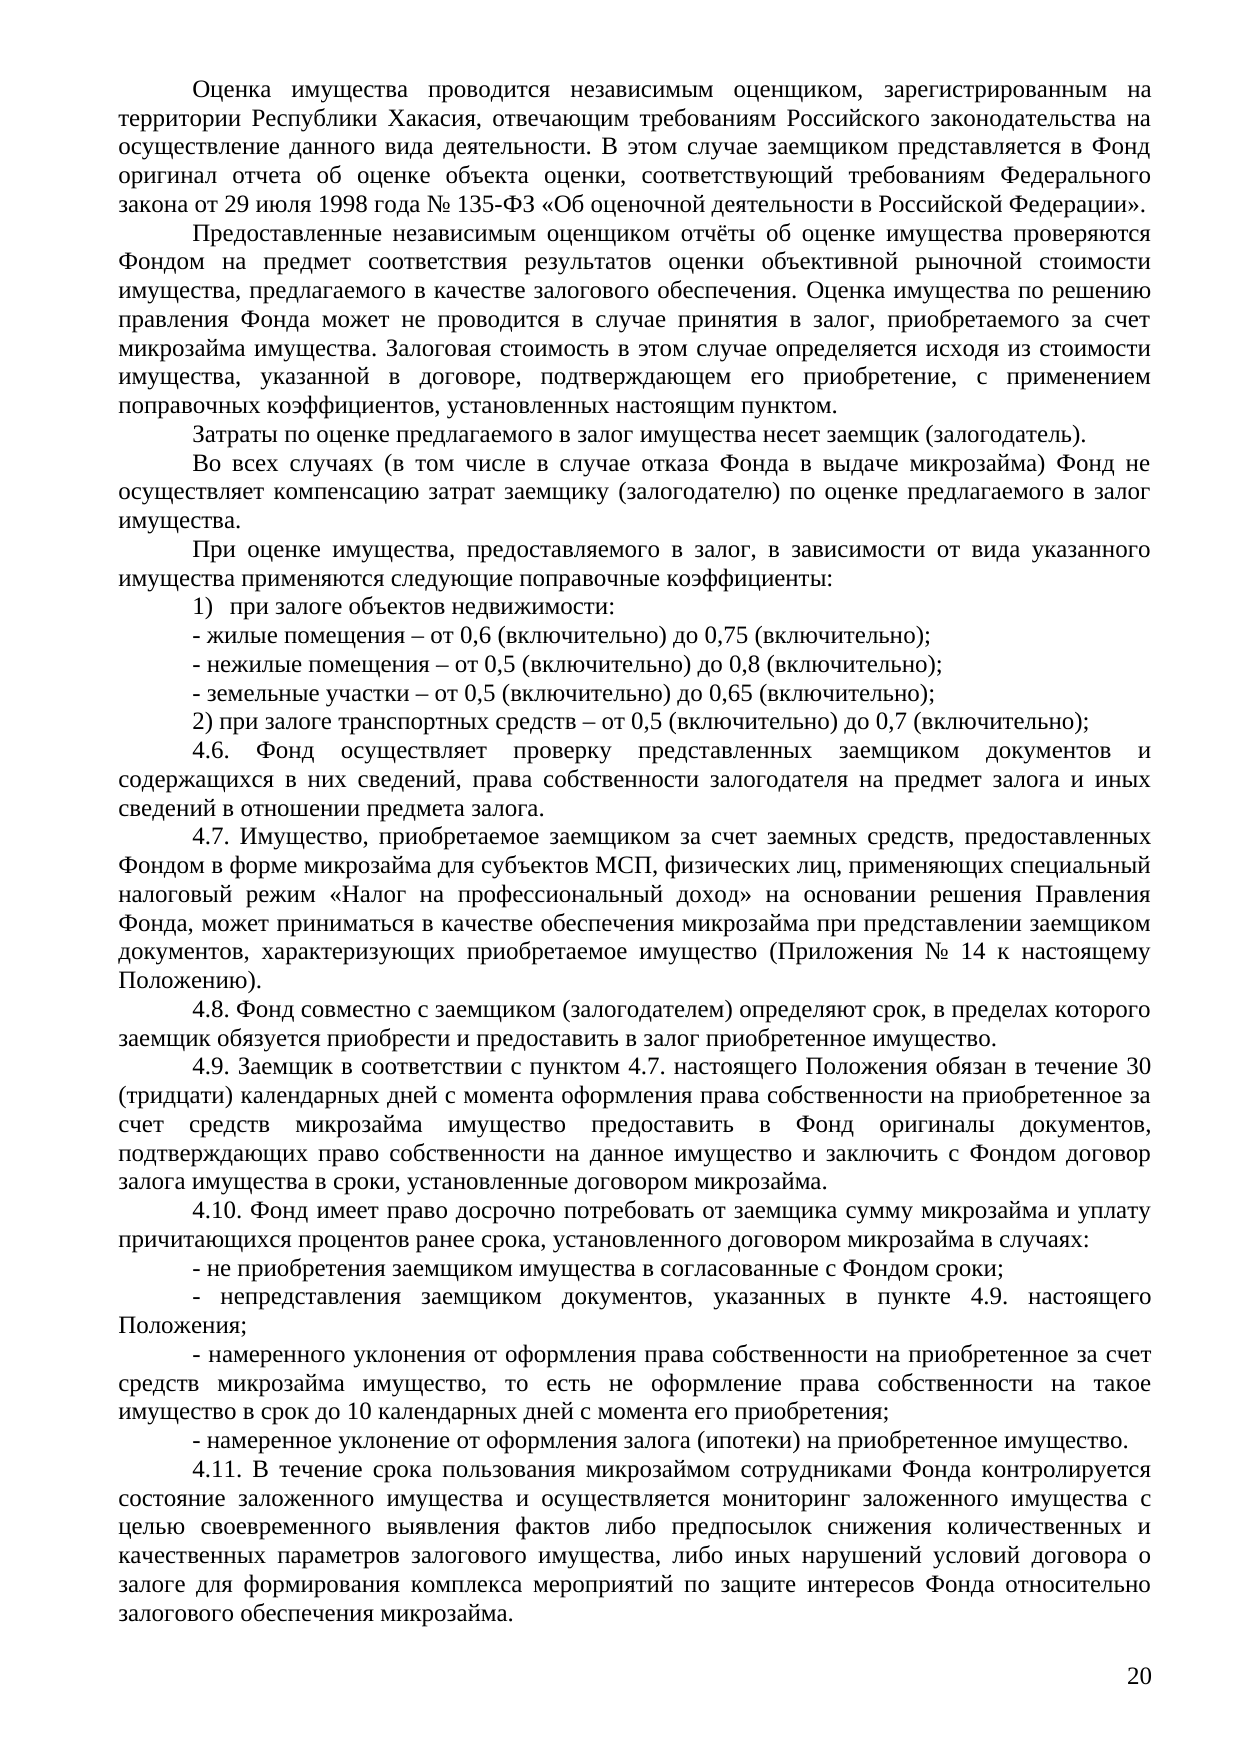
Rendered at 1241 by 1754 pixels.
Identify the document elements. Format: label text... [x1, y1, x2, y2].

text Затраты по оценке предлагаемого в залог имущества несет заемщик (залогодатель). [118, 419, 1152, 448]
list 2) при залоге транспортных средств – от 0,5 (включительно) до 0,7 (включительно); [118, 706, 1152, 735]
list - земельные участки – от 0,5 (включительно) до 0,65 (включительно); [118, 678, 1152, 706]
list При оценке имущества, предоставляемого в залог, в зависимости от вида указанного имущества применяются следующие поправочные коэффициенты: [118, 534, 1152, 591]
text Оценка имущества проводится независимым оценщиком, зарегистрированным на территории Республики Хакасия, отвечающим требованиям Российского законодательства на осуществление данного вида деятельности. В этом случае заемщиком представляется в Фонд оригинал отчета об оценке объекта оценки, соответствующий требованиям Федерального закона от 29 июля 1998 года № 135-ФЗ «Об оценочной деятельности в Российской Федерации». [118, 74, 1152, 218]
text Предоставленные независимым оценщиком отчёты об оценке имущества проверяются Фондом на предмет соответствия результатов оценки объективной рыночной стоимости имущества, предлагаемого в качестве залогового обеспечения. Оценка имущества по решению правления Фонда может не проводится в случае принятия в залог, приобретаемого за счет микрозайма имущества. Залоговая стоимость в этом случае определяется исходя из стоимости имущества, указанной в договоре, подтверждающем его приобретение, с применением поправочных коэффициентов, установленных настоящим пунктом. [118, 218, 1152, 419]
text - непредставления заемщиком документов, указанных в пункте 4.9. настоящего Положения; [118, 1281, 1152, 1339]
text - жилые помещения – от 0,6 (включительно) до 0,75 (включительно); [118, 620, 1152, 649]
list 4.6. Фонд осуществляет проверку представленных заемщиком документов и содержащихся в них сведений, права собственности залогодателя на предмет залога и иных сведений в отношении предмета залога. [118, 735, 1152, 821]
text - намеренное уклонение от оформления залога (ипотеки) на приобретенное имущество. [118, 1425, 1152, 1454]
list - нежилые помещения – от 0,5 (включительно) до 0,8 (включительно); [118, 649, 1152, 678]
text - не приобретения заемщиком имущества в согласованные с Фондом сроки; [118, 1253, 1152, 1281]
list при залоге объектов недвижимости: [192, 591, 1152, 620]
text 4.8. Фонд совместно с заемщиком (залогодателем) определяют срок, в пределах которого заемщик обязуется приобрести и предоставить в залог приобретенное имущество. [118, 994, 1152, 1051]
text 4.10. Фонд имеет право досрочно потребовать от заемщика сумму микрозайма и уплату причитающихся процентов ранее срока, установленного договором микрозайма в случаях: [118, 1195, 1152, 1253]
text - намеренного уклонения от оформления права собственности на приобретенное за счет средств микрозайма имущество, то есть не оформление права собственности на такое имущество в срок до 10 календарных дней с момента его приобретения; [118, 1339, 1152, 1425]
text 4.7. Имущество, приобретаемое заемщиком за счет заемных средств, предоставленных Фондом в форме микрозайма для субъектов МСП, физических лиц, применяющих специальный налоговый режим «Налог на профессиональный доход» на основании решения Правления Фонда, может приниматься в качестве обеспечения микрозайма при представлении заемщиком документов, характеризующих приобретаемое имущество (Приложения № 14 к настоящему Положению). [118, 821, 1152, 994]
list 4.11. В течение срока пользования микрозаймом сотрудниками Фонда контролируется состояние заложенного имущества и осуществляется мониторинг заложенного имущества с целью своевременного выявления фактов либо предпосылок снижения количественных и качественных параметров залогового имущества, либо иных нарушений условий договора о залоге для формирования комплекса мероприятий по защите интересов Фонда относительно залогового обеспечения микрозайма. [118, 1454, 1152, 1626]
text Во всех случаях (в том числе в случае отказа Фонда в выдаче микрозайма) Фонд не осуществляет компенсацию затрат заемщику (залогодателю) по оценке предлагаемого в залог имущества. [118, 448, 1152, 534]
text 4.9. Заемщик в соответствии с пунктом 4.7. настоящего Положения обязан в течение 30 (тридцати) календарных дней с момента оформления права собственности на приобретенное за счет средств микрозайма имущество предоставить в Фонд оригиналы документов, подтверждающих право собственности на данное имущество и заключить с Фондом договор залога имущества в сроки, установленные договором микрозайма. [118, 1051, 1152, 1195]
